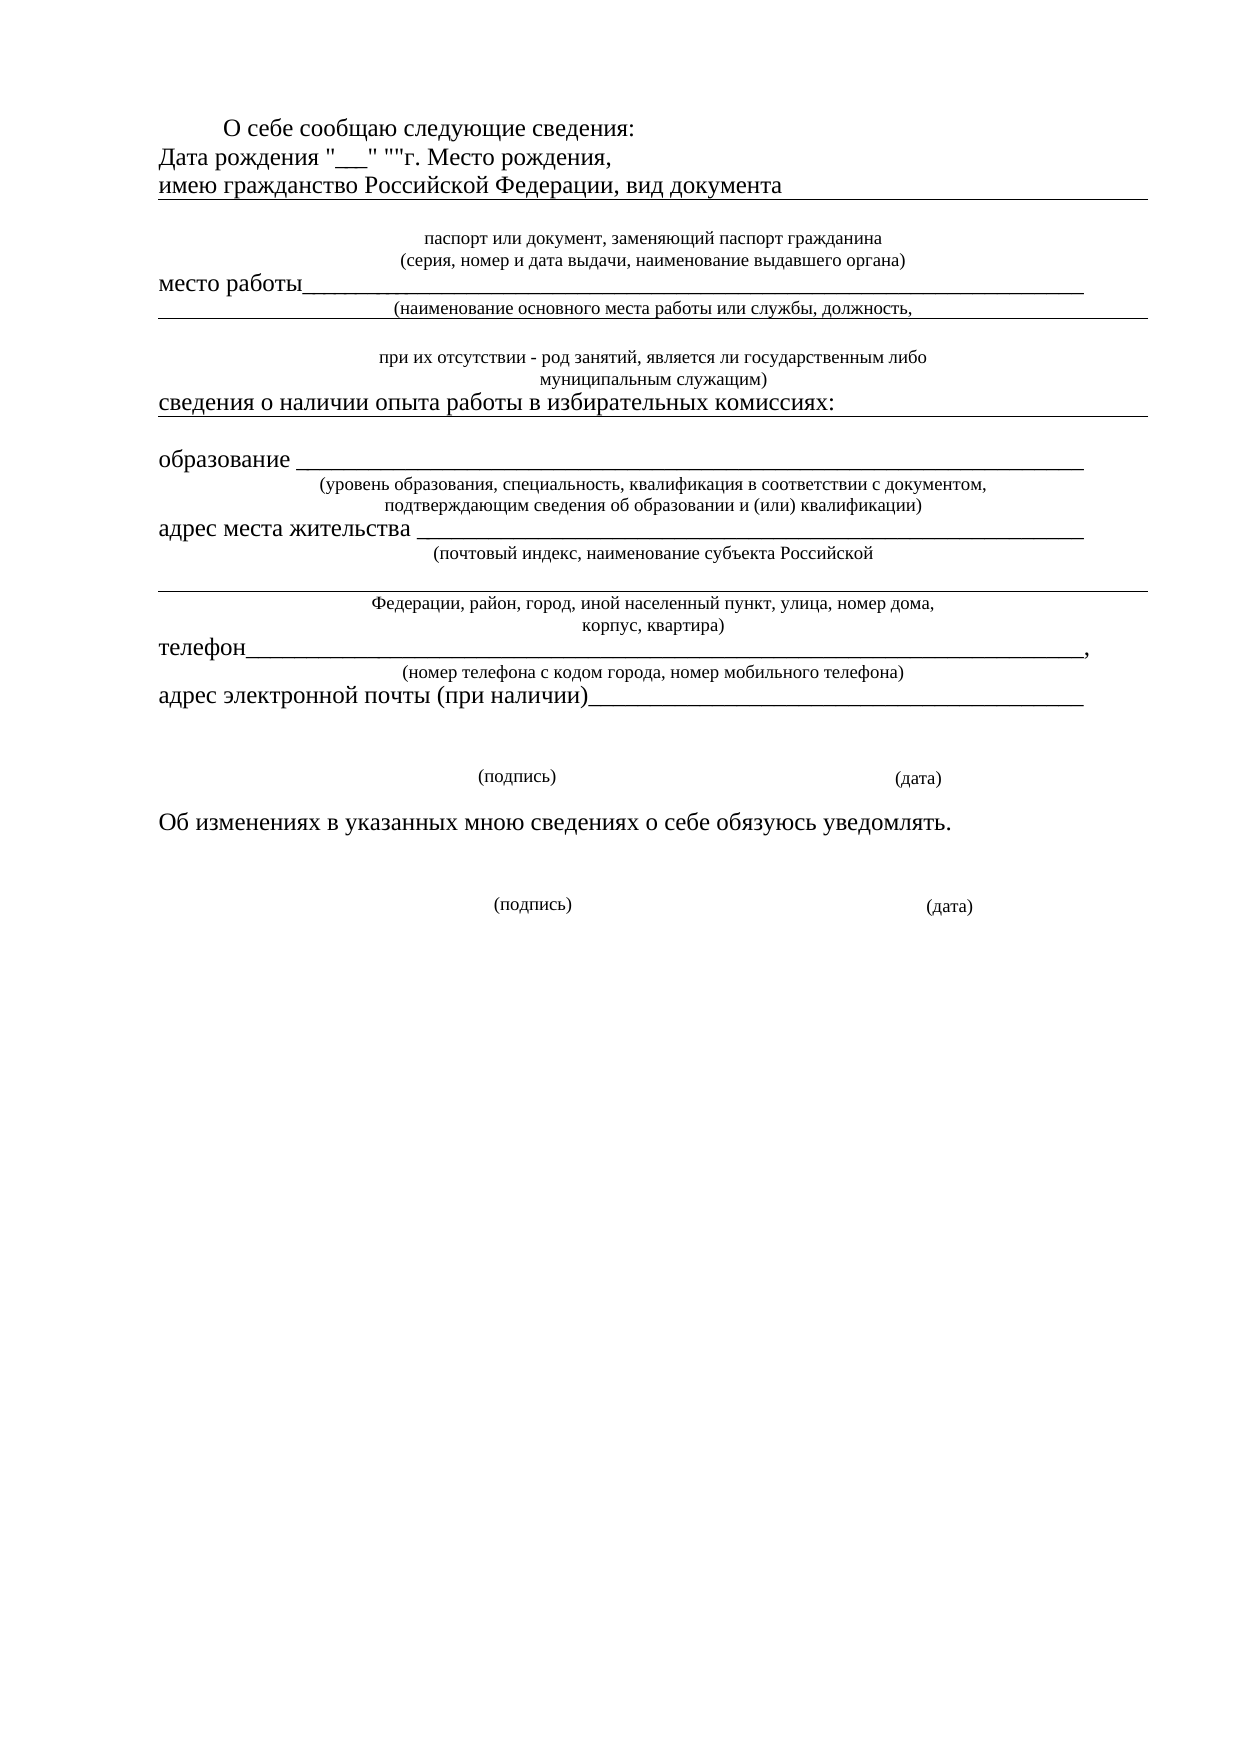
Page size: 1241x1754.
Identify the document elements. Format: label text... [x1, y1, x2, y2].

text (серия, номер и дата выдачи, наименование выдавшего органа) [158, 249, 1148, 270]
text (подпись) [158, 892, 1148, 914]
text (наименование основного места работы или службы, должность, [158, 297, 1148, 318]
text (подпись) [158, 765, 1148, 787]
text адрес места жительства [158, 516, 1148, 542]
text адрес электронной почты (при наличии) [158, 682, 1148, 709]
text паспорт или документ, заменяющий паспорт гражданина [158, 227, 1148, 249]
text место работы [158, 270, 1148, 297]
text Дата рождения " " ""г. Место рождения, [158, 142, 1148, 170]
text имею гражданство Российской Федерации, вид документа [158, 170, 1148, 199]
text О себе сообщаю следующие сведения: [158, 113, 1148, 142]
text сведения о наличии опыта работы в избирательных комиссиях: [158, 389, 1148, 416]
text (номер телефона с кодом города, номер мобильного телефона) [158, 661, 1148, 682]
text образование [158, 444, 1148, 473]
text (почтовый индекс, наименование субъекта Российской [158, 542, 1148, 564]
text телефон , [158, 635, 1148, 661]
text Федерации, район, город, иной населенный пункт, улица, номер дома, корпус, квартира) [158, 592, 1148, 635]
text (уровень образования, специальность, квалификация в соответствии с документом, подтверждающим сведения об образовании и (или) квалификации) [158, 473, 1148, 516]
text при их отсутствии - род занятий, является ли государственным либо муниципальным служащим) [158, 346, 1148, 389]
text Об изменениях в указанных мною сведениях о себе обязуюсь уведомлять. [158, 807, 1148, 836]
